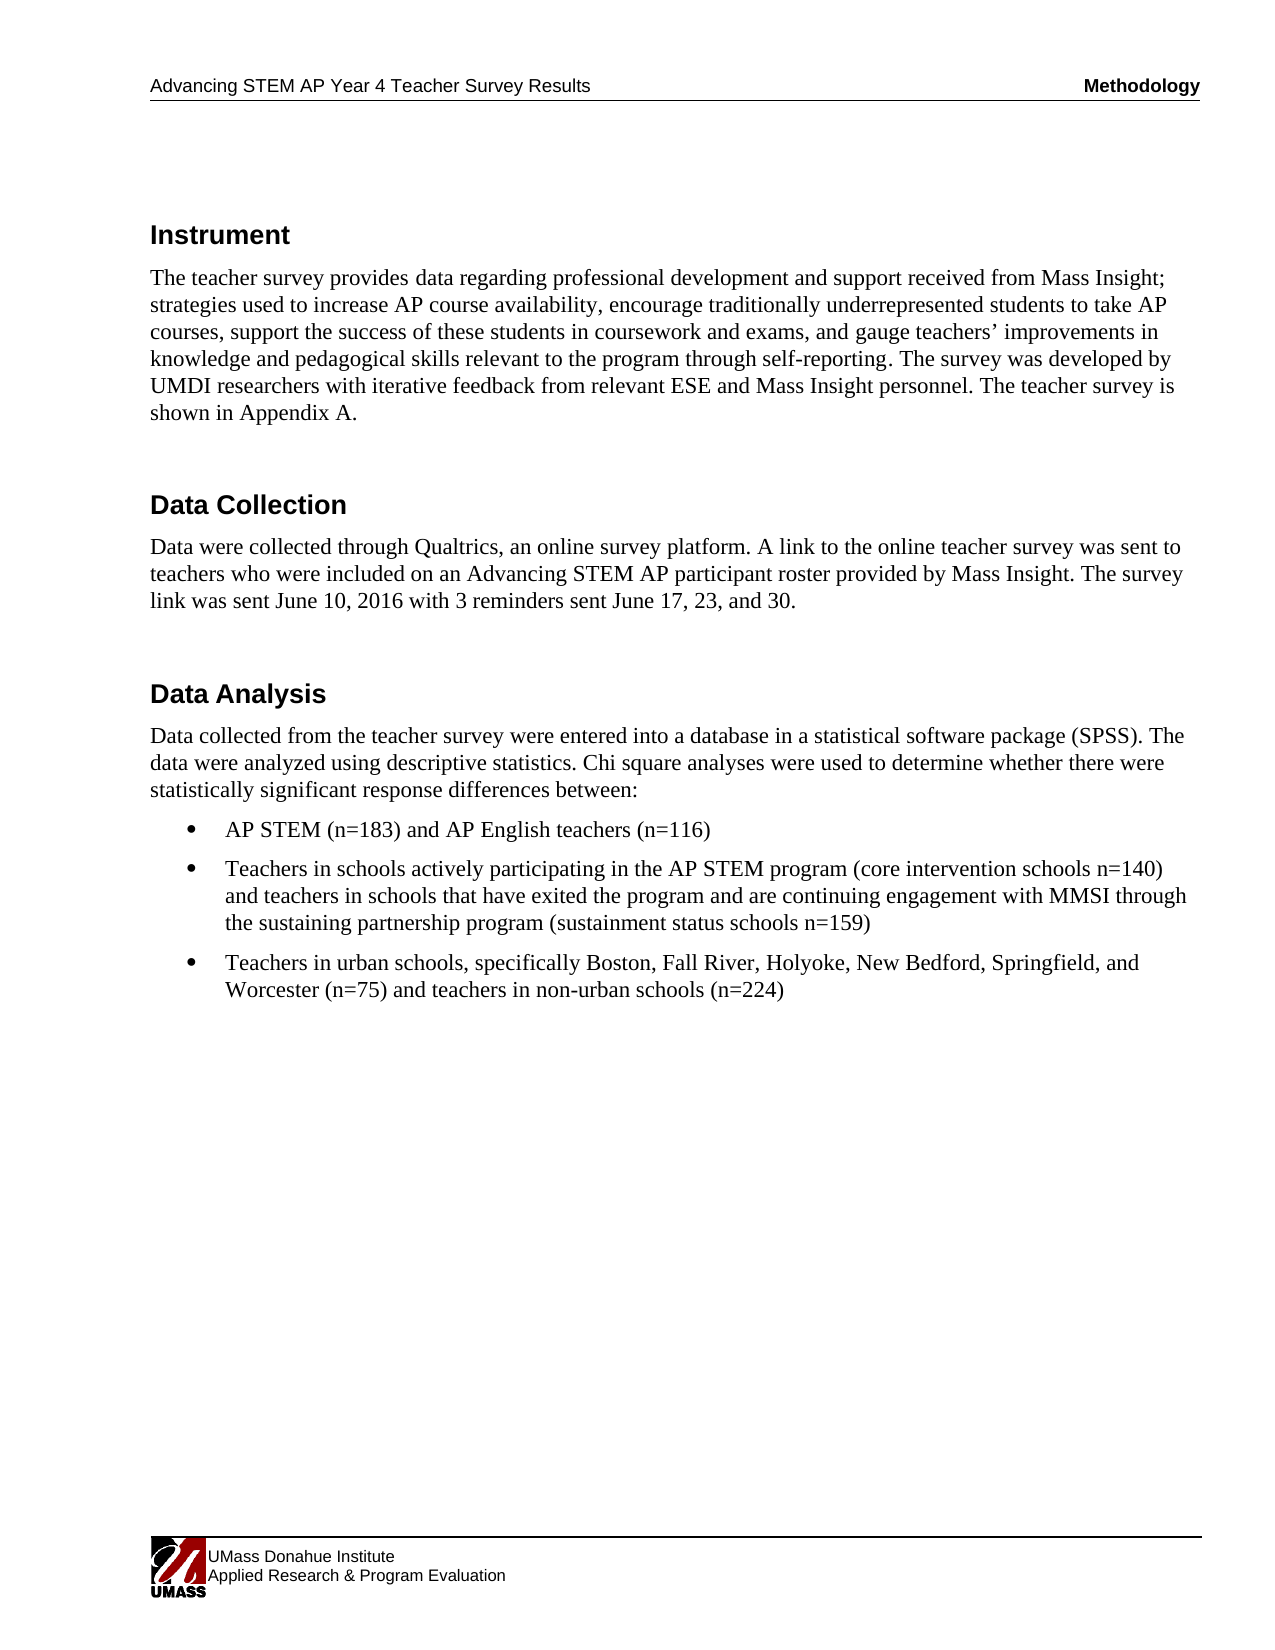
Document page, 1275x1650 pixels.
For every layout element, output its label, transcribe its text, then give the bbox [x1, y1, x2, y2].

list Teachers in schools actively participating in the AP STEM program (core intervention schools n=140) and teachers in schools that have exited the program and are continuing engagement with MMSI through the sustaining partnership program (sustainment status schools n=159) [187, 854, 1200, 936]
list Teachers in urban schools, specifically Boston, Fall River, Holyoke, New Bedford, Springfield, and Worcester (n=75) and teachers in non-urban schools (n=224) [187, 948, 1200, 1002]
text Data Collection [150, 492, 1200, 520]
text The teacher survey provides data regarding professional development and support received from Mass Insight; strategies used to increase AP course availability, encourage traditionally underrepresented students to take AP courses, support the success of these students in coursework and exams, and gauge teachers’ improvements in knowledge and pedagogical skills relevant to the program through self-reporting. The survey was developed by UMDI researchers with iterative feedback from relevant ESE and Mass Insight personnel. The teacher survey is shown in Appendix A. [150, 263, 1200, 425]
text Data Analysis [150, 681, 1200, 709]
text Instrument [150, 222, 1200, 250]
text Data were collected through Qualtrics, an online survey platform. A link to the online teacher survey was sent to teachers who were included on an Advancing STEM AP participant roster provided by Mass Insight. The survey link was sent June 10, 2016 with 3 reminders sent June 17, 23, and 30. [150, 533, 1200, 614]
list AP STEM (n=183) and AP English teachers (n=116) [187, 815, 1200, 842]
text Data collected from the teacher survey were entered into a database in a statistical software package (SPSS). The data were analyzed using descriptive statistics. Chi square analyses were used to determine whether there were statistically significant response differences between: [150, 721, 1200, 802]
picture [150, 1537, 207, 1599]
